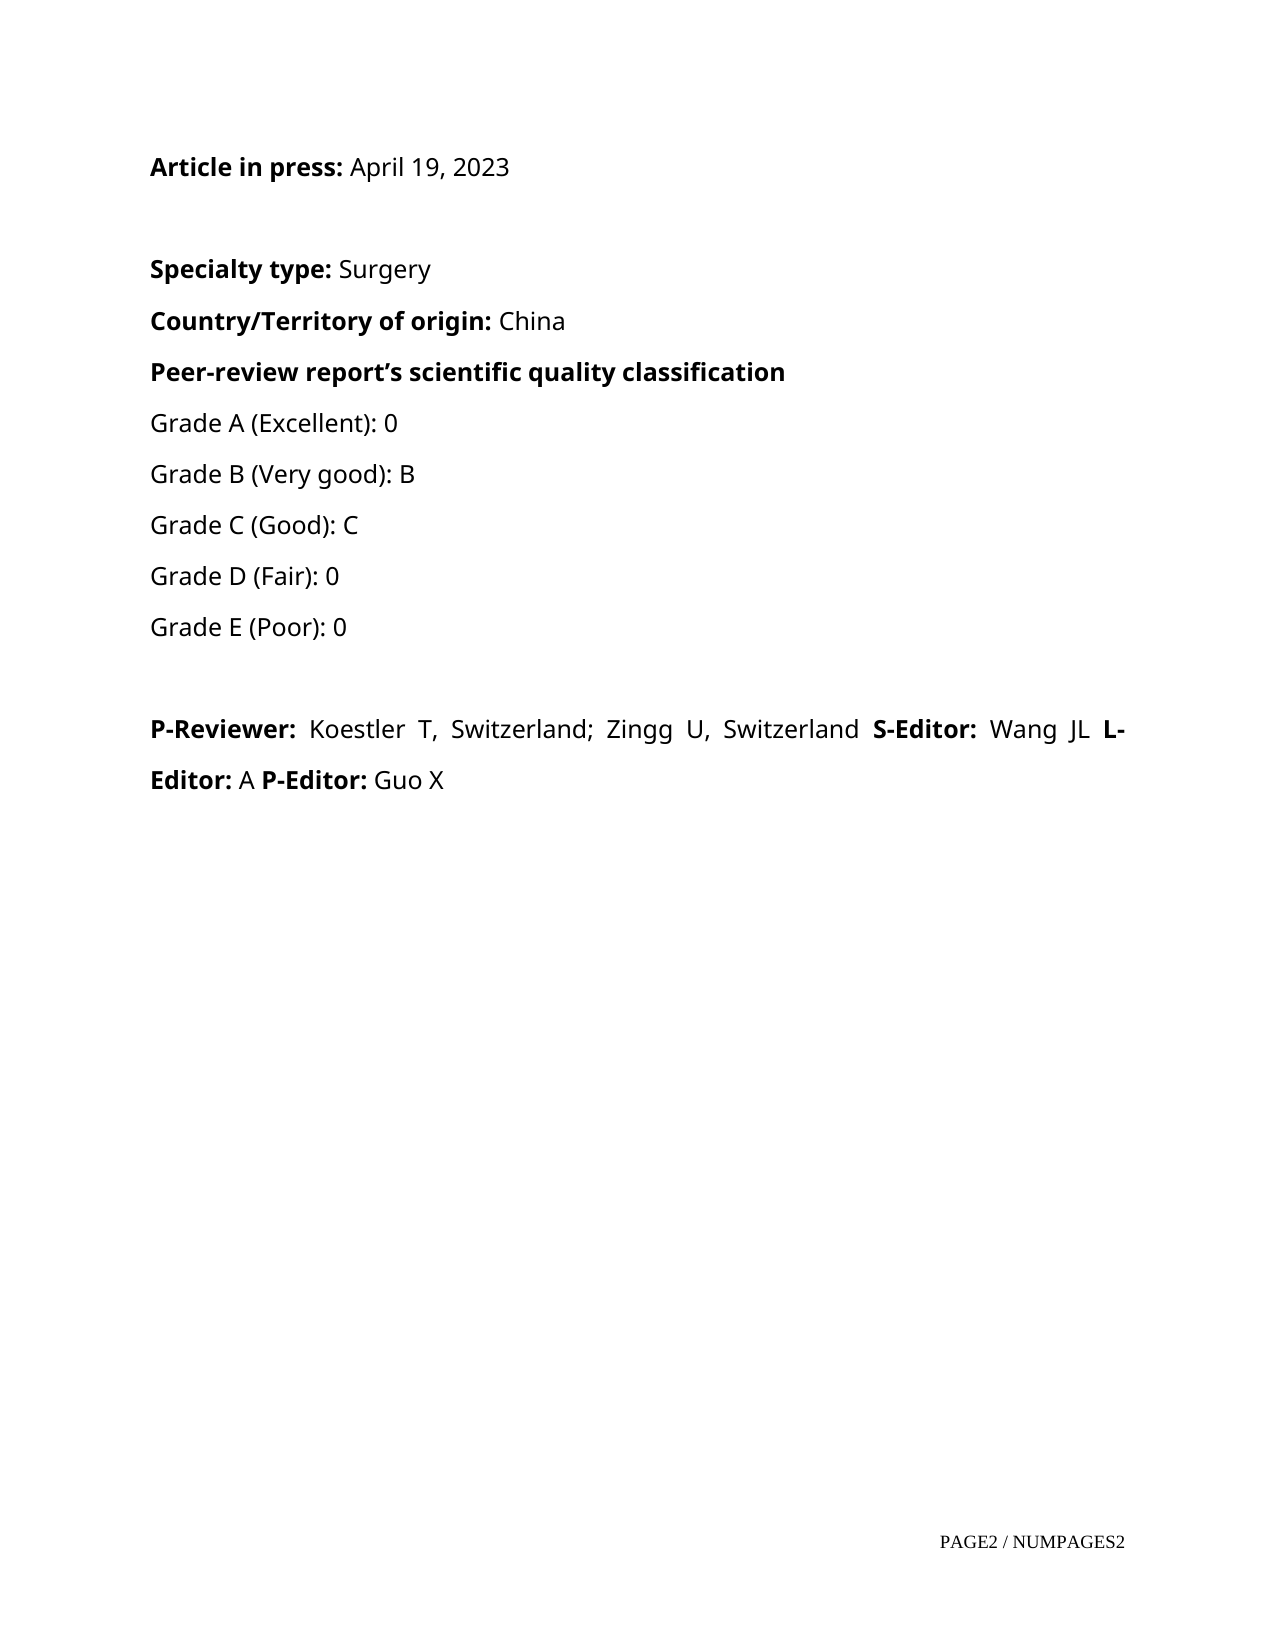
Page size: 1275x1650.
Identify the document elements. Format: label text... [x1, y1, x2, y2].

text Specialty type: Surgery [150, 252, 1125, 286]
text Peer-review report’s scientific quality classification [150, 354, 1125, 388]
text Grade E (Poor): 0 [150, 609, 1125, 643]
text Grade A (Excellent): 0 [150, 405, 1125, 439]
text Grade C (Good): C [150, 507, 1125, 541]
text Grade B (Very good): B [150, 456, 1125, 490]
text Country/Territory of origin: China [150, 303, 1125, 337]
text P-Reviewer: Koestler T, Switzerland; Zingg U, Switzerland S-Editor: Wang JL L-Editor: A P-Editor: Guo X [150, 711, 1125, 797]
text Article in press: April 19, 2023 [150, 150, 1125, 184]
text Grade D (Fair): 0 [150, 558, 1125, 592]
